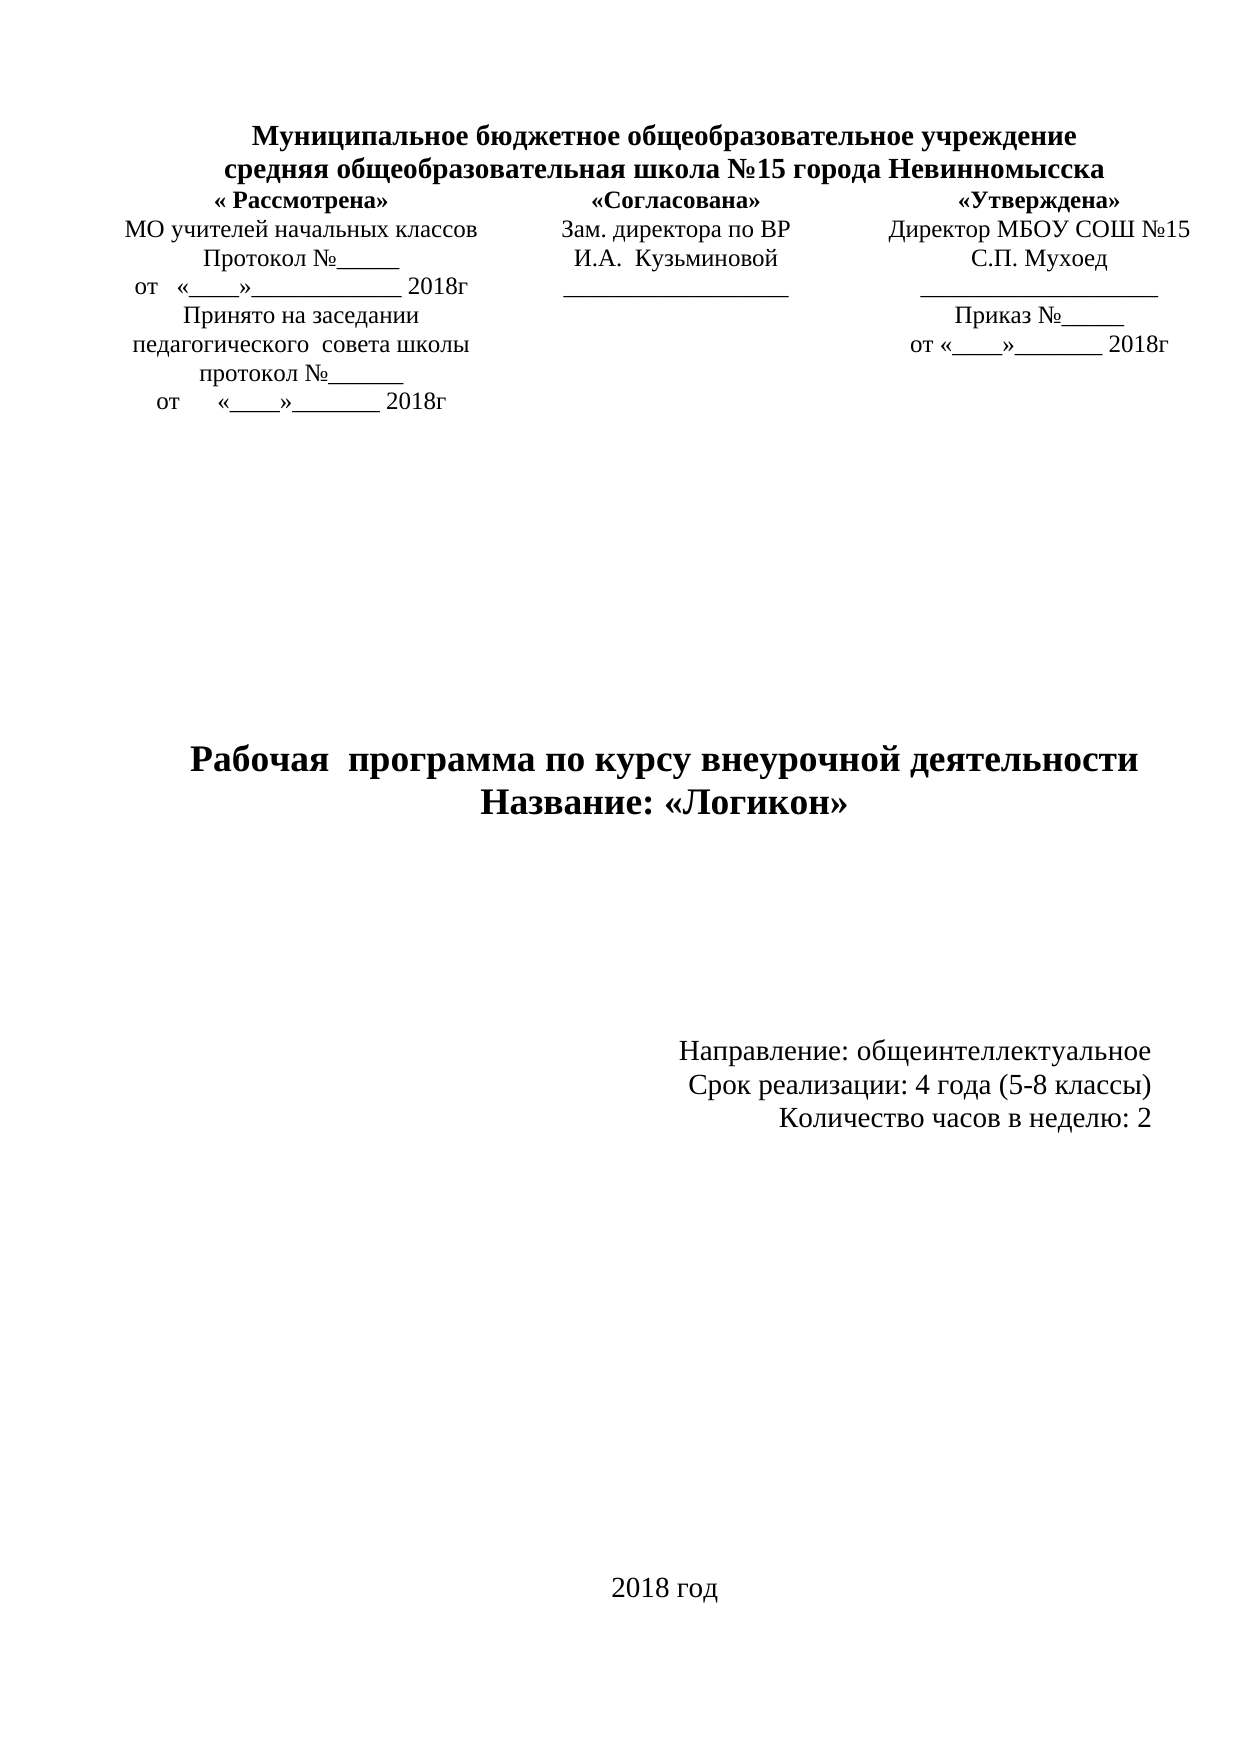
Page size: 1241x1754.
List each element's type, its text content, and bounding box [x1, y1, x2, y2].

text Рабочая программа по курсу внеурочной деятельности [177, 736, 1152, 779]
text Срок реализации: 4 года (5-8 классы) [177, 1067, 1152, 1100]
text средняя общеобразовательная школа №15 города Невинномысска [177, 152, 1152, 185]
text Муниципальное бюджетное общеобразовательное учреждение [177, 118, 1152, 152]
text 2018 год [177, 1570, 1152, 1603]
table_header « Рассмотрена» МО учителей начальных классов Протокол №_____ от «____»____________ 2018г Принято на заседании педагогического совета школы протокол №______ от «____»_______ 2018г [96, 185, 506, 415]
text Название: «Логикон» [177, 779, 1152, 822]
text Направление: общеинтеллектуальное [177, 1033, 857, 1067]
table_header «Согласована» Зам. директора по ВР И.А. Кузьминовой __________________ [506, 185, 846, 415]
text Количество часов в неделю: 2 [177, 1100, 1152, 1134]
table_header «Утверждена» Директор МБОУ СОШ №15 С.П. Мухоед ___________________ Приказ №_____ от «____»_______ 2018г [846, 185, 1233, 415]
